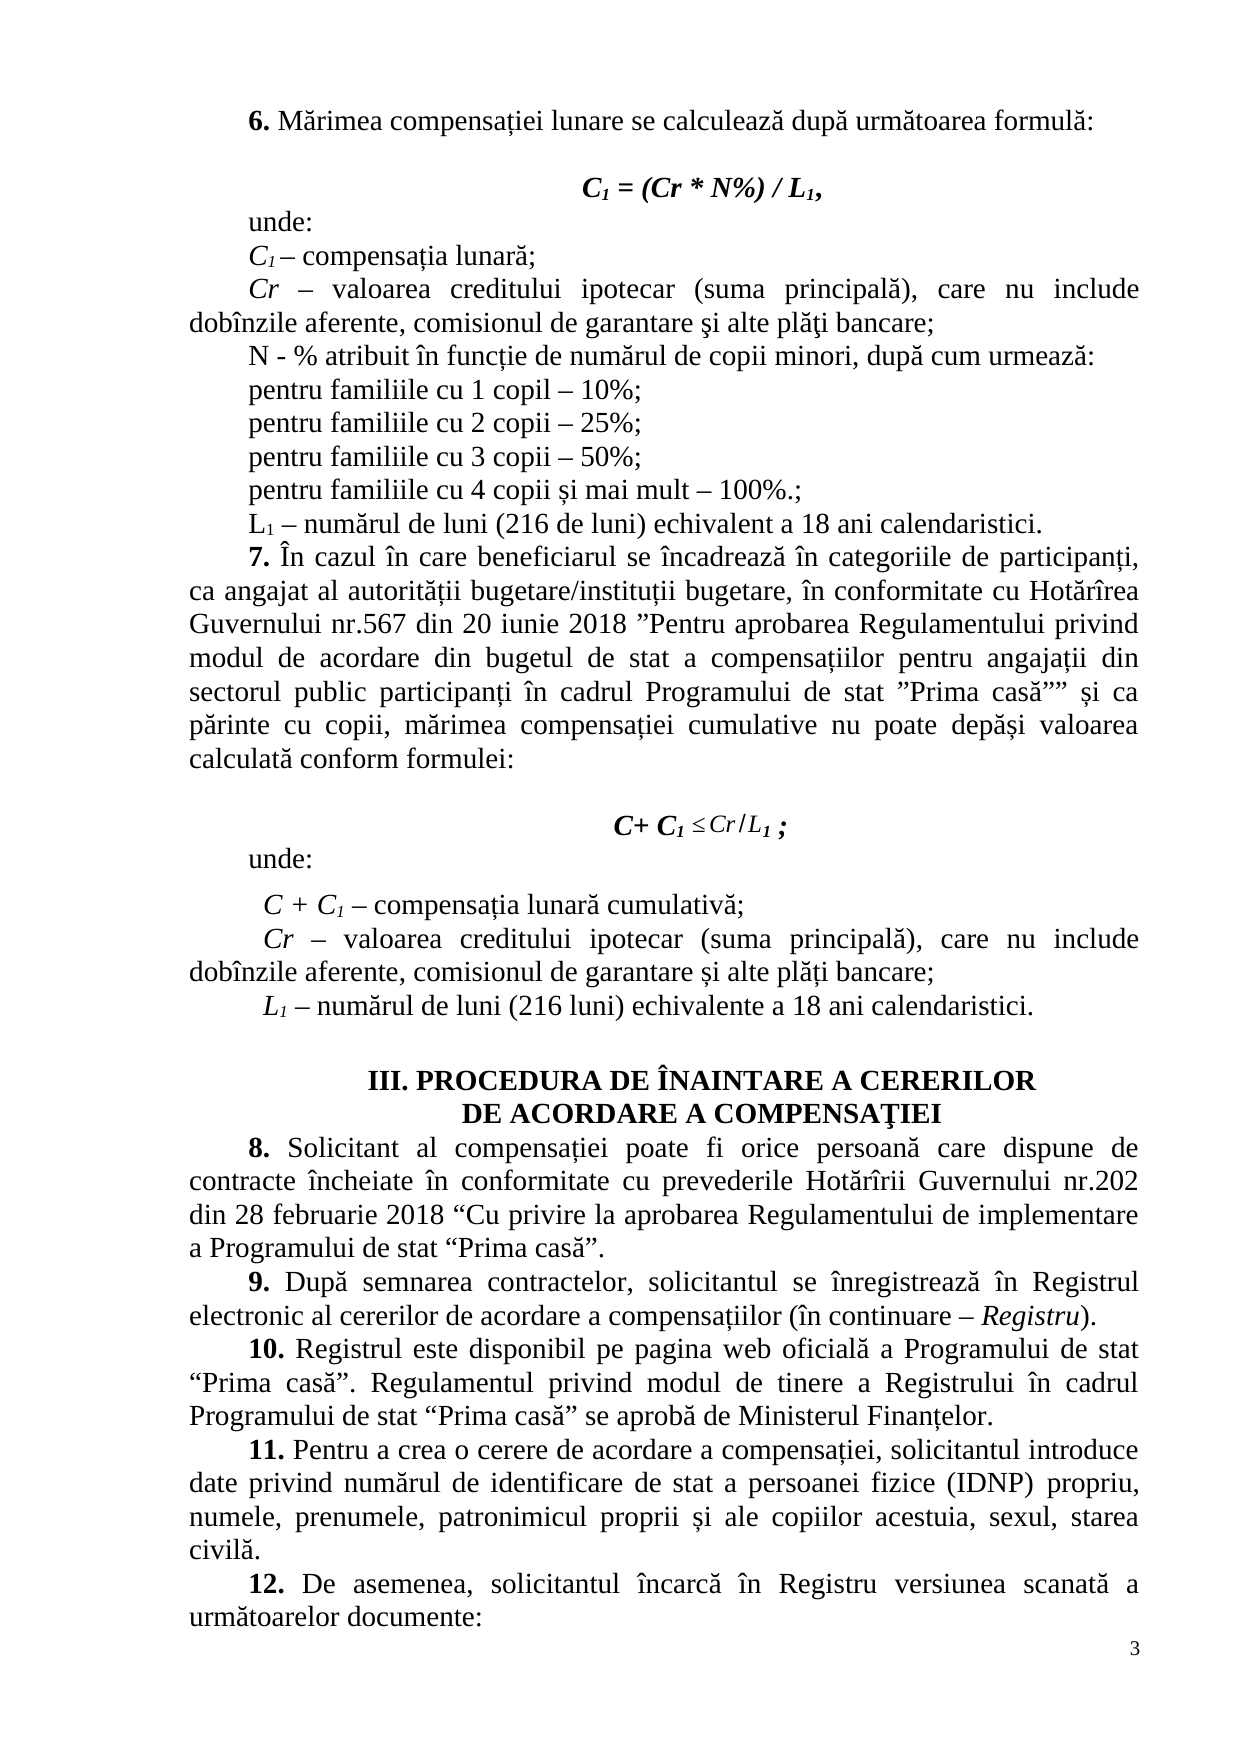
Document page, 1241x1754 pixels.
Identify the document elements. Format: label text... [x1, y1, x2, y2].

text Cr – valoarea creditului ipotecar (suma principală), care nu include dobînzile aferente, comisionul de garantare şi alte plăţi bancare; [189, 271, 1140, 338]
text pentru familiile cu 4 copii și mai mult – 100%.; [189, 472, 1140, 506]
text L1 – numărul de luni (216 de luni) echivalent a 18 ani calendaristici. [189, 506, 1140, 539]
text pentru familiile cu 1 copil – 10%; [189, 372, 1140, 405]
text C1 = (Cr * N%) / L1, [189, 171, 1140, 204]
text 9. După semnarea contractelor, solicitantul se înregistrează în Registrul electronic al cererilor de acordare a compensațiilor (în continuare – Registru). [189, 1264, 1140, 1331]
text unde: [189, 204, 1140, 238]
text C+ C1 1 ; [189, 808, 1140, 841]
list L1 – numărul de luni (216 luni) echivalente a 18 ani calendaristici. [189, 988, 1140, 1022]
text 8. Solicitant al compensației poate fi orice persoană care dispune de contracte încheiate în conformitate cu prevederile Hotărîrii Guvernului nr.202 din 28 februarie 2018 “Cu privire la aprobarea Regulamentului de implementare a Programului de stat “Prima casă”. [189, 1130, 1140, 1264]
text pentru familiile cu 3 copii – 50%; [189, 439, 1140, 472]
text III. PROCEDURA DE ÎNAINTARE A CERERILOR [189, 1063, 1140, 1096]
text DE ACORDARE A COMPENSAŢIEI [189, 1096, 1140, 1130]
list Cr – valoarea creditului ipotecar (suma principală), care nu include dobînzile aferente, comisionul de garantare și alte plăți bancare; [189, 921, 1140, 988]
text unde: [189, 841, 1140, 875]
text 11. Pentru a crea o cerere de acordare a compensației, solicitantul introduce date privind numărul de identificare de stat a persoanei fizice (IDNP) propriu, numele, prenumele, patronimicul proprii și ale copiilor acestuia, sexul, starea civilă. [189, 1432, 1140, 1566]
text 7. În cazul în care beneficiarul se încadrează în categoriile de participanți, ca angajat al autorității bugetare/instituții bugetare, în conformitate cu Hotărîrea Guvernului nr.567 din 20 iunie 2018 ”Pentru aprobarea Regulamentului privind modul de acordare din bugetul de stat a compensațiilor pentru angajații din sectorul public participanți în cadrul Programului de stat ”Prima casă”” și ca părinte cu copii, mărimea compensației cumulative nu poate depăși valoarea calculată conform formulei: [189, 539, 1140, 774]
text pentru familiile cu 2 copii – 25%; [189, 405, 1140, 439]
text N - % atribuit în funcție de numărul de copii minori, după cum urmează: [189, 338, 1140, 372]
text 12. De asemenea, solicitantul încarcă în Registru versiunea scanată a următoarelor documente: [189, 1566, 1140, 1633]
text 10. Registrul este disponibil pe pagina web oficială a Programului de stat “Prima casă”. Regulamentul privind modul de tinere a Registrului în cadrul Programului de stat “Prima casă” se aprobă de Ministerul Finanțelor. [189, 1331, 1140, 1432]
text 6. Mărimea compensației lunare se calculează după următoarea formulă: [189, 103, 1140, 137]
list C + C1 – compensația lunară cumulativă; [189, 887, 1140, 921]
text C1 – compensația lunară; [189, 238, 1140, 271]
